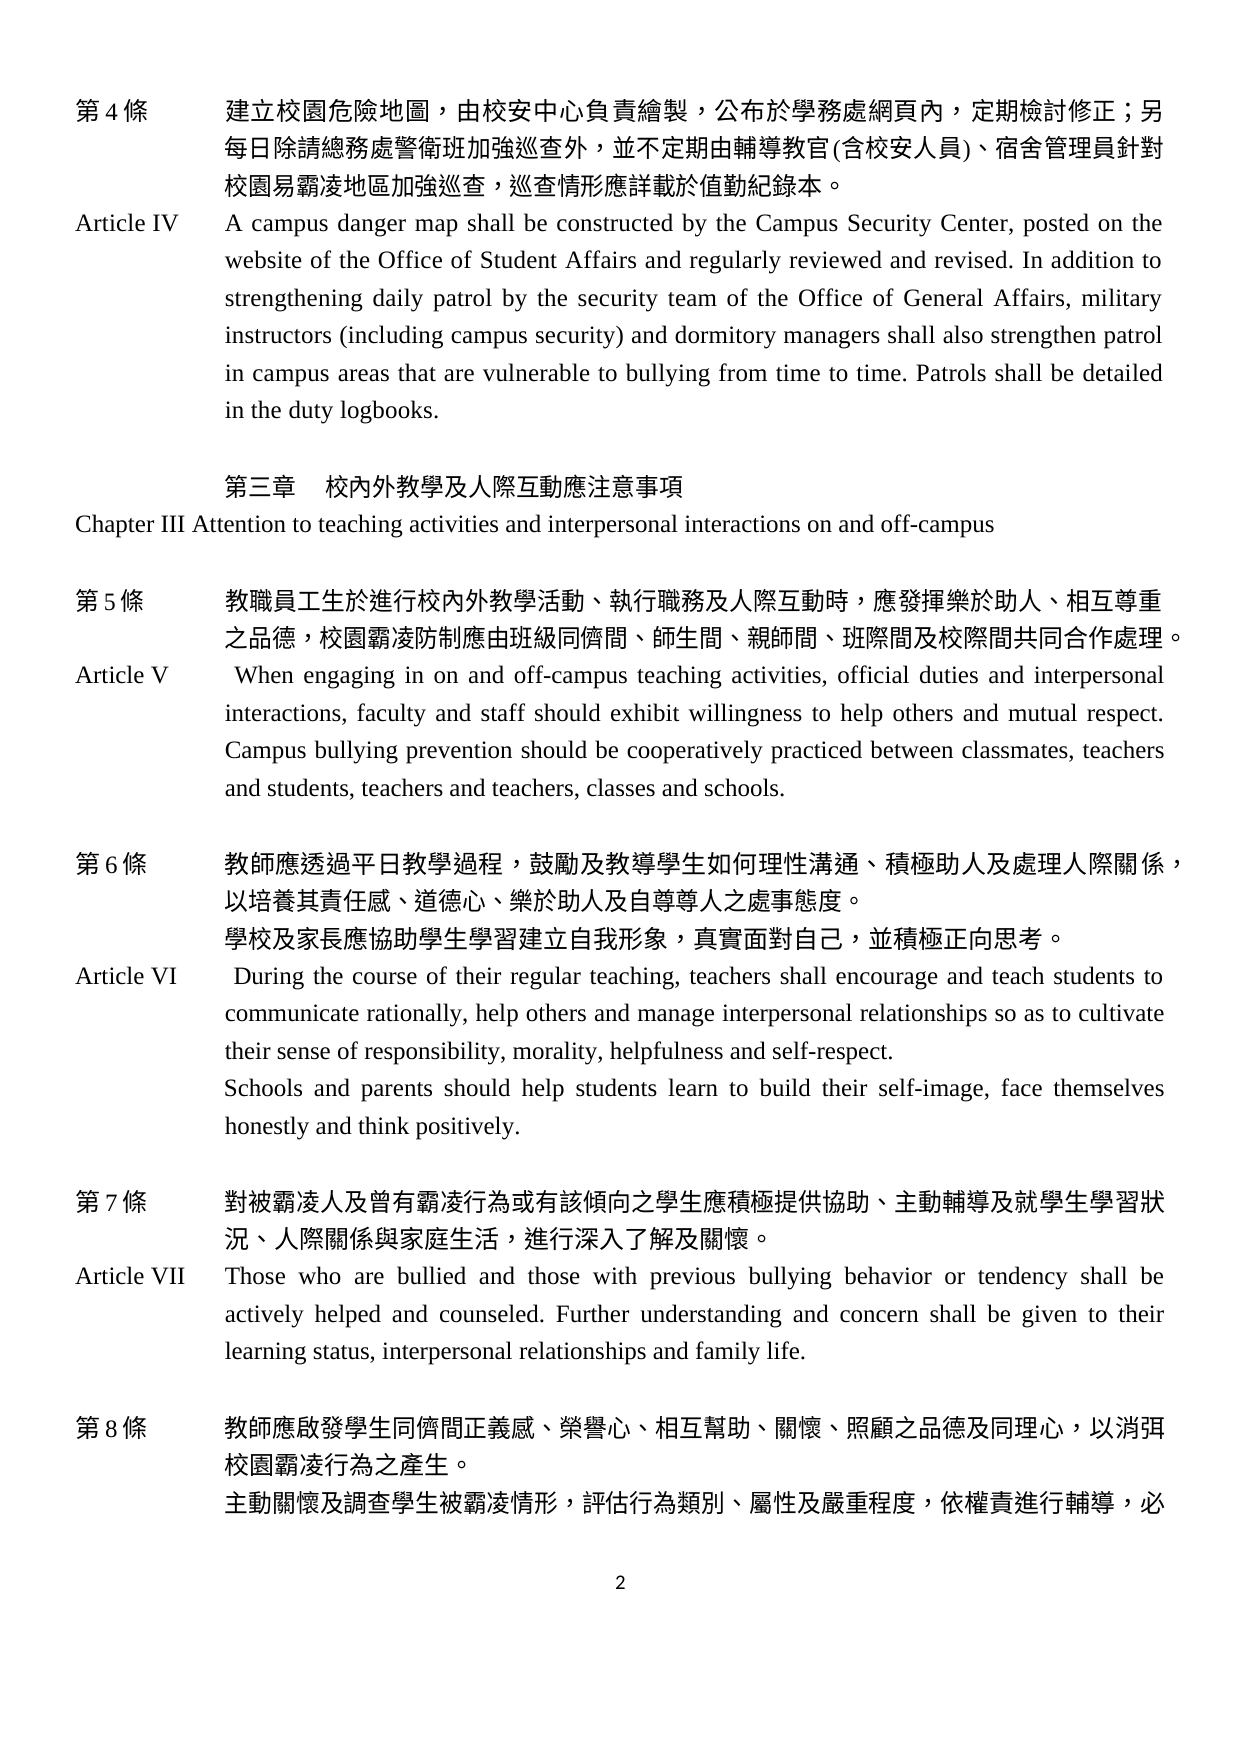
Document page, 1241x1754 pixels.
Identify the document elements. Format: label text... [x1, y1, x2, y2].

text 第7條 對被霸凌人及曾有霸凌行為或有該傾向之學生應積極提供協助、主動輔導及就學生學習狀況、人際關係與家庭生活，進行深入了解及關懷。 [75, 1182, 1165, 1257]
text 第4條 建立校園危險地圖，由校安中心負責繪製，公布於學務處網頁內，定期檢討修正；另每日除請總務處警衛班加強巡查外，並不定期由輔導教官(含校安人員)、宿舍管理員針對校園易霸凌地區加強巡查，巡查情形應詳載於值勤紀錄本。 [75, 91, 1165, 203]
text 學校及家長應協助學生學習建立自我形象，真實面對自己，並積極正向思考。 [224, 919, 1165, 956]
text Article V When engaging in on and off-campus teaching activities, official duties and interpersonal interactions, faculty and staff should exhibit willingness to help others and mutual respect. Campus bullying prevention should be cooperatively practiced between classmates, teachers and students, teachers and teachers, classes and schools. [75, 656, 1165, 806]
text Article IV A campus danger map shall be constructed by the , posted on the website of the Office of Student Affairs and regularly reviewed and revised. In addition to strengthening daily patrol by the security team of the Office of General Affairs, military instructors (including campus security) and dormitory managers shall also strengthen patrol in campus areas that are vulnerable to bullying from time to time. Patrols shall be detailed in the duty logbooks. [75, 204, 1165, 429]
text Article VI During the course of their regular teaching, teachers shall encourage and teach students to communicate rationally, help others and manage interpersonal relationships so as to cultivate their sense of responsibility, morality, helpfulness and self-respect. [75, 957, 1165, 1069]
text 第6條 教師應透過平日教學過程，鼓勵及教導學生如何理性溝通、積極助人及處理人際關係，以培養其責任感、道德心、樂於助人及自尊尊人之處事態度。 [75, 844, 1165, 919]
text 第三章 校內外教學及人際互動應注意事項 [75, 467, 1165, 504]
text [75, 1482, 1165, 1520]
text Article VII Those who are bullied and those with previous bullying behavior or tendency shall be actively helped and counseled. Further understanding and concern shall be given to their learning status, interpersonal relationships and family life. [75, 1257, 1165, 1369]
text 第5條 教職員工生於進行校內外教學活動、執行職務及人際互動時，應發揮樂於助人、相互尊重之品德，校園霸凌防制應由班級同儕間、師生間、親師間、班際間及校際間共同合作處理。 [75, 580, 1165, 655]
text 第8條 教師應啟發學生同儕間正義感、榮譽心、相互幫助、關懷、照顧之品德及同理心，以消弭校園霸凌行為之產生。 [75, 1407, 1165, 1482]
text Schools and parents should help students learn to build their self-image, face themselves honestly and think positively. [224, 1069, 1165, 1144]
text Chapter III Attention to teaching activities and interpersonal interactions on and off-campus [75, 505, 1165, 542]
